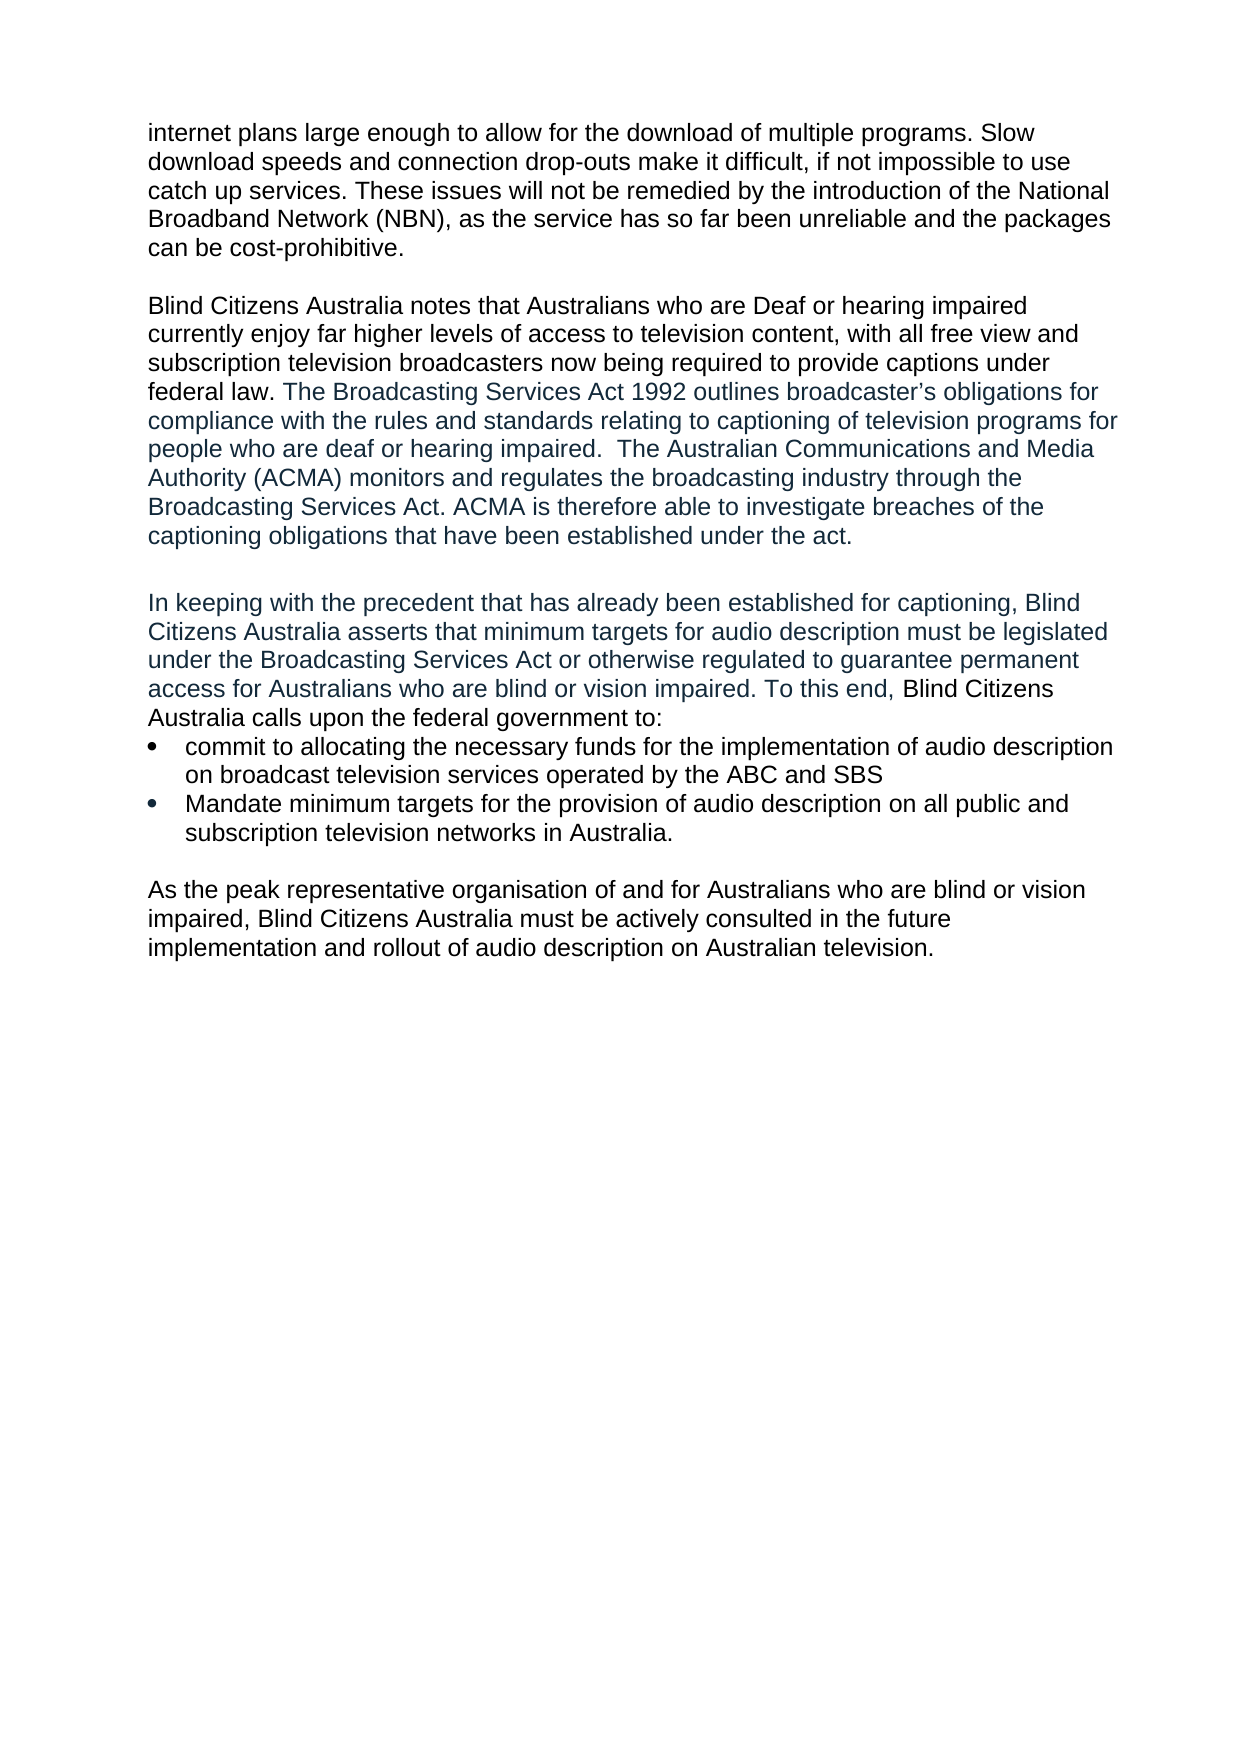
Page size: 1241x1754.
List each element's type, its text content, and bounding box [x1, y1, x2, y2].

list Mandate minimum targets for the provision of audio description on all public and subscription television networks in Australia. [148, 789, 1122, 847]
list commit to allocating the necessary funds for the implementation of audio description on broadcast television services operated by the ABC and SBS [148, 732, 1122, 789]
text As the peak representative organisation of and for Australians who are blind or vision impaired, Blind Citizens Australia must be actively consulted in the future implementation and rollout of audio description on Australian television. [148, 876, 1122, 962]
text Blind Citizens Australia notes that Australians who are Deaf or hearing impaired currently enjoy far higher levels of access to television content, with all free view and subscription television broadcasters now being required to provide captions under federal law. The Broadcasting Services Act 1992 outlines broadcaster’s obligations for compliance with the rules and standards relating to captioning of television programs for people who are deaf or hearing impaired. The Australian Communications and Media Authority (ACMA) monitors and regulates the broadcasting industry through the Broadcasting Services Act. ACMA is therefore able to investigate breaches of the captioning obligations that have been established under the act. [148, 291, 1122, 549]
text In keeping with the precedent that has already been established for captioning, Blind Citizens Australia asserts that minimum targets for audio description must be legislated under the Broadcasting Services Act or otherwise regulated to guarantee permanent access for Australians who are blind or vision impaired. To this end, Blind Citizens Australia calls upon the federal government to: [148, 588, 1122, 732]
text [148, 118, 1122, 262]
